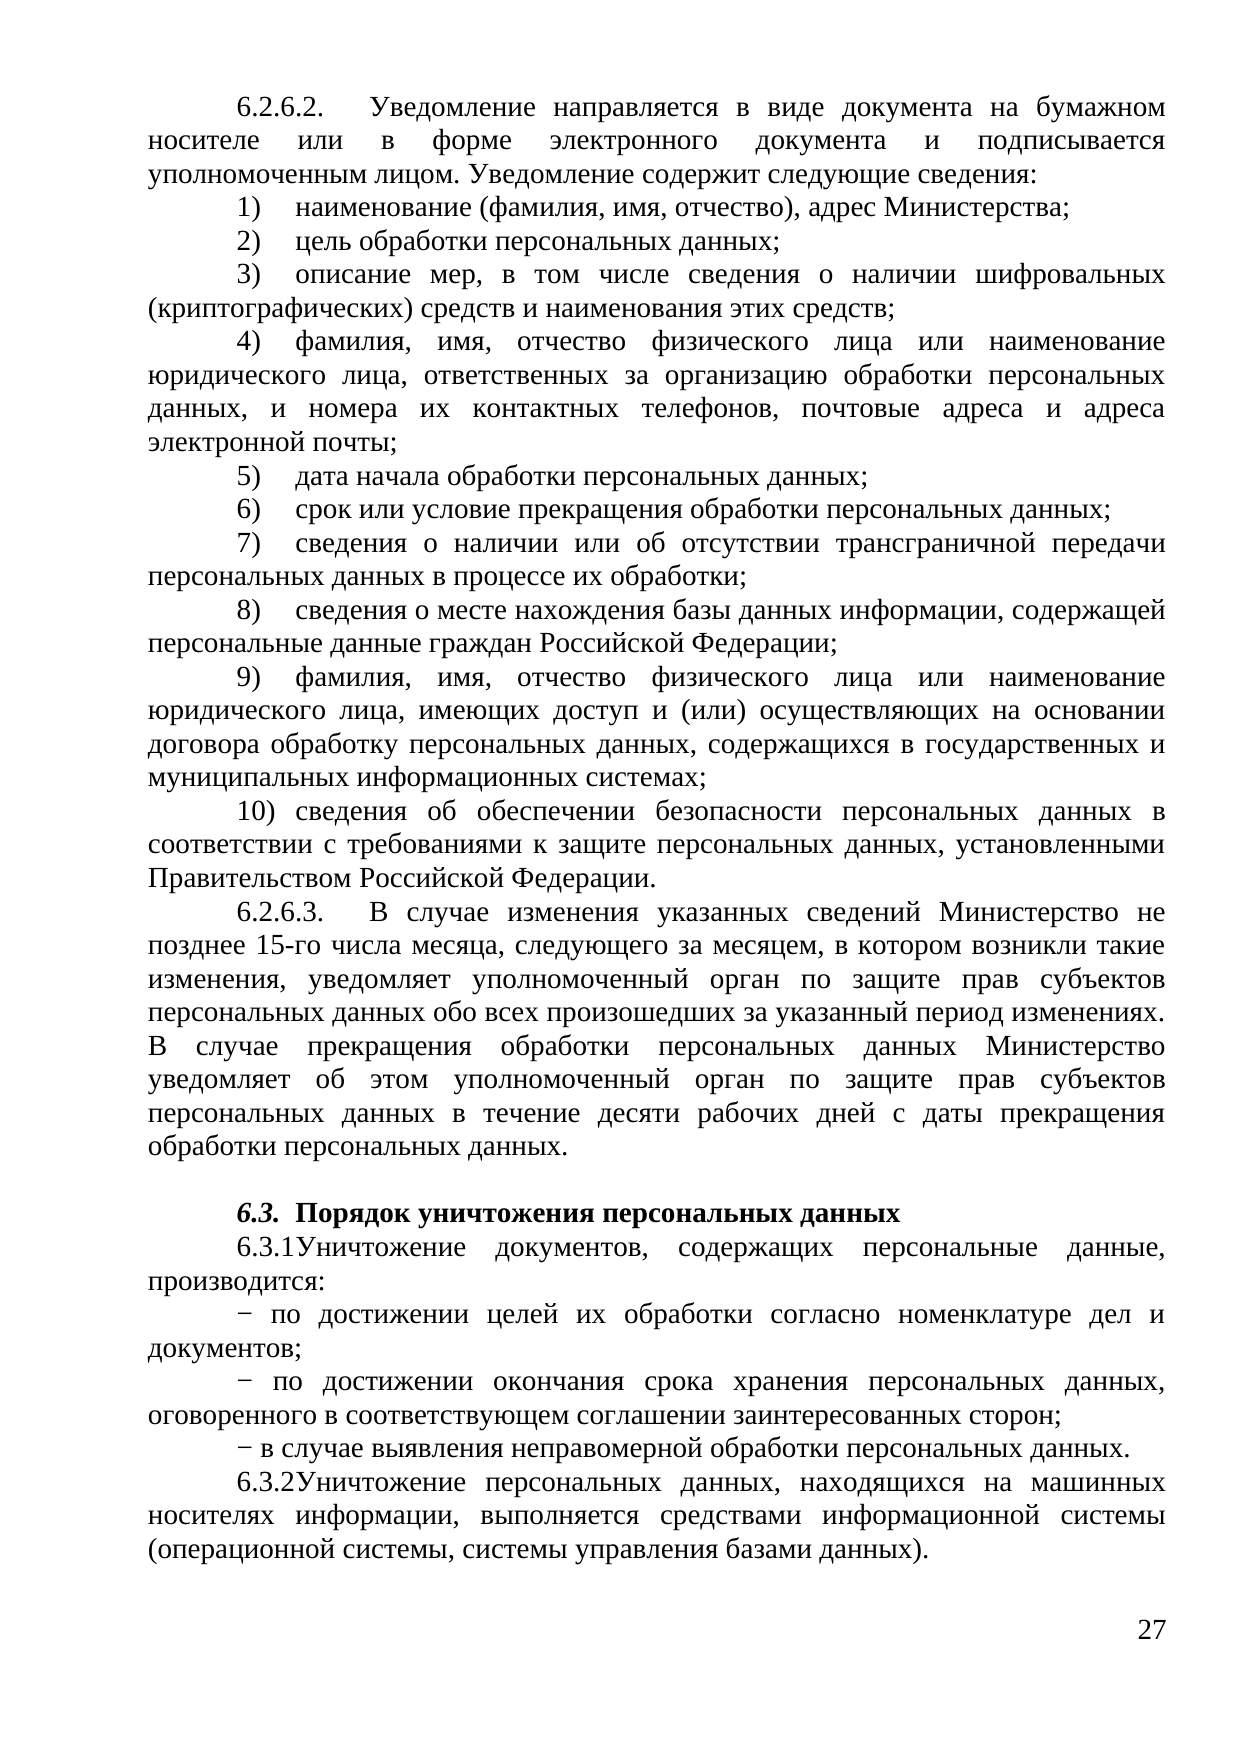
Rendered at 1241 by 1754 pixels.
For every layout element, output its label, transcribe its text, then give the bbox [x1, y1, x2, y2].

list Уничтожение персональных данных, находящихся на машинных носителях информации, выполняется средствами информационной системы (операционной системы, системы управления базами данных). [148, 1464, 1166, 1564]
list − по достижении целей их обработки согласно номенклатуре дел и документов; [148, 1296, 1166, 1363]
list − по достижении окончания срока хранения персональных данных, оговоренного в соответствующем соглашении заинтересованных сторон; [148, 1363, 1166, 1430]
list Порядок уничтожения персональных данных [148, 1196, 1166, 1229]
list сведения о наличии или об отсутствии трансграничной передачи персональных данных в процессе их обработки; [148, 525, 1166, 592]
list срок или условие прекращения обработки персональных данных; [148, 491, 1166, 525]
list фамилия, имя, отчество физического лица или наименование юридического лица, ответственных за организацию обработки персональных данных, и номера их контактных телефонов, почтовые адреса и адреса электронной почты; [148, 323, 1166, 458]
list − в случае выявления неправомерной обработки персональных данных. [148, 1430, 1166, 1464]
list Уведомление направляется в виде документа на бумажном носителе или в форме электронного документа и подписывается уполномоченным лицом. Уведомление содержит следующие сведения: [148, 89, 1166, 189]
list описание мер, в том числе сведения о наличии шифровальных (криптографических) средств и наименования этих средств; [148, 256, 1166, 323]
list Уничтожение документов, содержащих персональные данные, производится: [148, 1229, 1166, 1296]
list сведения об обеспечении безопасности персональных данных в соответствии с требованиями к защите персональных данных, установленными Правительством Российской Федерации. [148, 793, 1166, 894]
list фамилия, имя, отчество физического лица или наименование юридического лица, имеющих доступ и (или) осуществляющих на основании договора обработку персональных данных, содержащихся в государственных и муниципальных информационных системах; [148, 659, 1166, 793]
list дата начала обработки персональных данных; [148, 458, 1166, 491]
list цель обработки персональных данных; [148, 223, 1166, 256]
list наименование (фамилия, имя, отчество), адрес Министерства; [148, 189, 1166, 223]
list сведения о месте нахождения базы данных информации, содержащей персональные данные граждан Российской Федерации; [148, 592, 1166, 659]
list В случае изменения указанных сведений Министерство не позднее 15-го числа месяца, следующего за месяцем, в котором возникли такие изменения, уведомляет уполномоченный орган по защите прав субъектов персональных данных обо всех произошедших за указанный период изменениях. В случае прекращения обработки персональных данных Министерство уведомляет об этом уполномоченный орган по защите прав субъектов персональных данных в течение десяти рабочих дней с даты прекращения обработки персональных данных. [148, 894, 1166, 1162]
